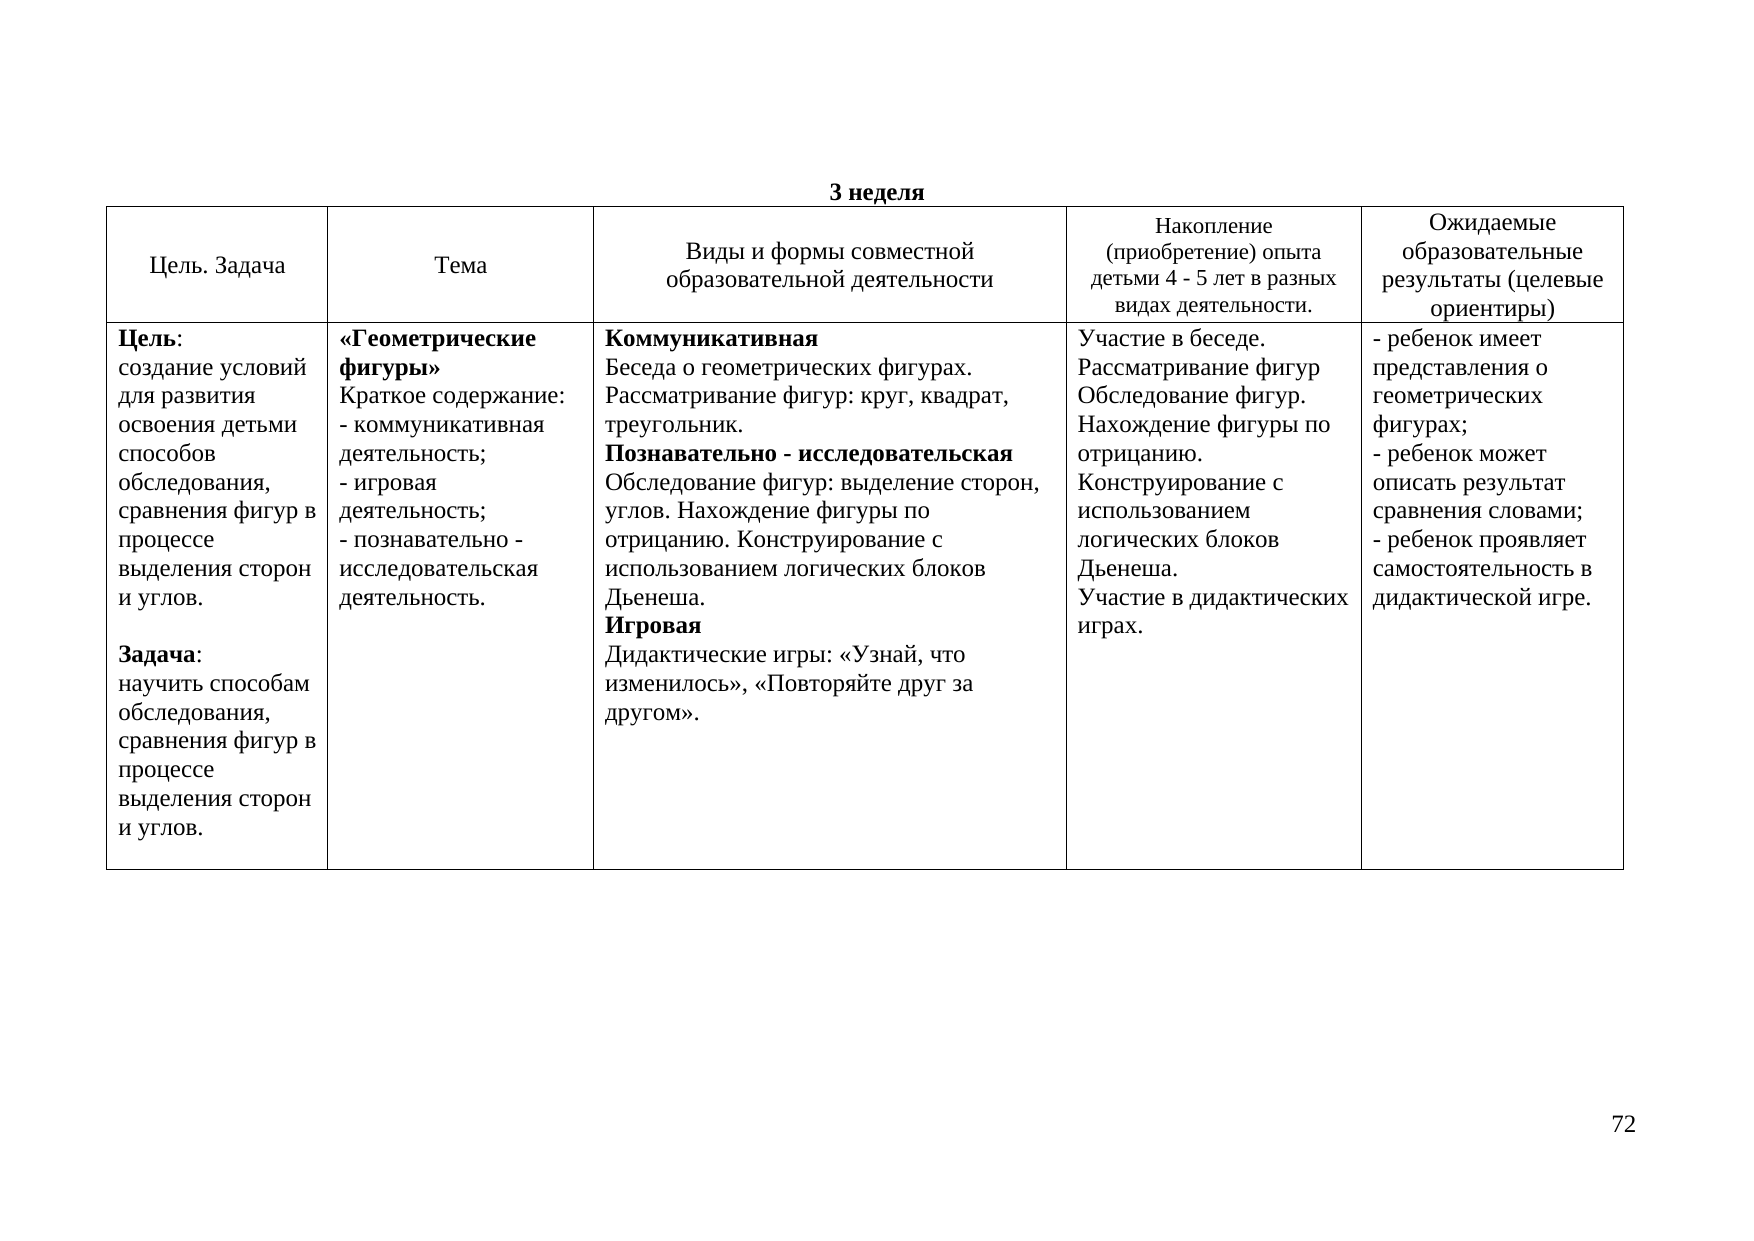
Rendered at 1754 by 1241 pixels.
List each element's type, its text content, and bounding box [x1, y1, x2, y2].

table_cell Участие в беседе. Рассматривание фигур Обследование фигур. Нахождение фигуры по отрицанию. Конструирование с использованием логических блоков Дьенеша. Участие в дидактических играх. [1067, 323, 1361, 869]
table_cell «Геометрические фигуры» Краткое содержание: - коммуникативная деятельность; - игровая деятельность; - познавательно - исследовательская деятельность. [328, 323, 593, 869]
table_header Тема [328, 207, 593, 322]
text 3 неделя [118, 177, 1636, 206]
table_header Цель. Задача [107, 207, 327, 322]
table_cell - ребенок имеет представления о геометрических фигурах; - ребенок может описать результат сравнения словами; - ребенок проявляет самостоятельность в дидактической игре. [1362, 323, 1623, 869]
table_header Виды и формы совместной образовательной деятельности [594, 207, 1066, 322]
table_cell Коммуникативная Беседа о геометрических фигурах. Рассматривание фигур: круг, квадрат, треугольник. Познавательно - исследовательская Обследование фигур: выделение сторон, углов. Нахождение фигуры по отрицанию. Конструирование с использованием логических блоков Дьенеша. Игровая Дидактические игры: «Узнай, что изменилось», «Повторяйте друг за другом». [594, 323, 1066, 869]
table_header Накопление (приобретение) опыта детьми 4 - 5 лет в разных видах деятельности. [1067, 207, 1361, 322]
table_cell Цель: создание условий для развития освоения детьми способов обследования, сравнения фигур в процессе выделения сторон и углов. Задача: научить способам обследования, сравнения фигур в процессе выделения сторон и углов. [107, 323, 327, 869]
table_header Ожидаемые образовательные результаты (целевые ориентиры) [1362, 207, 1623, 322]
